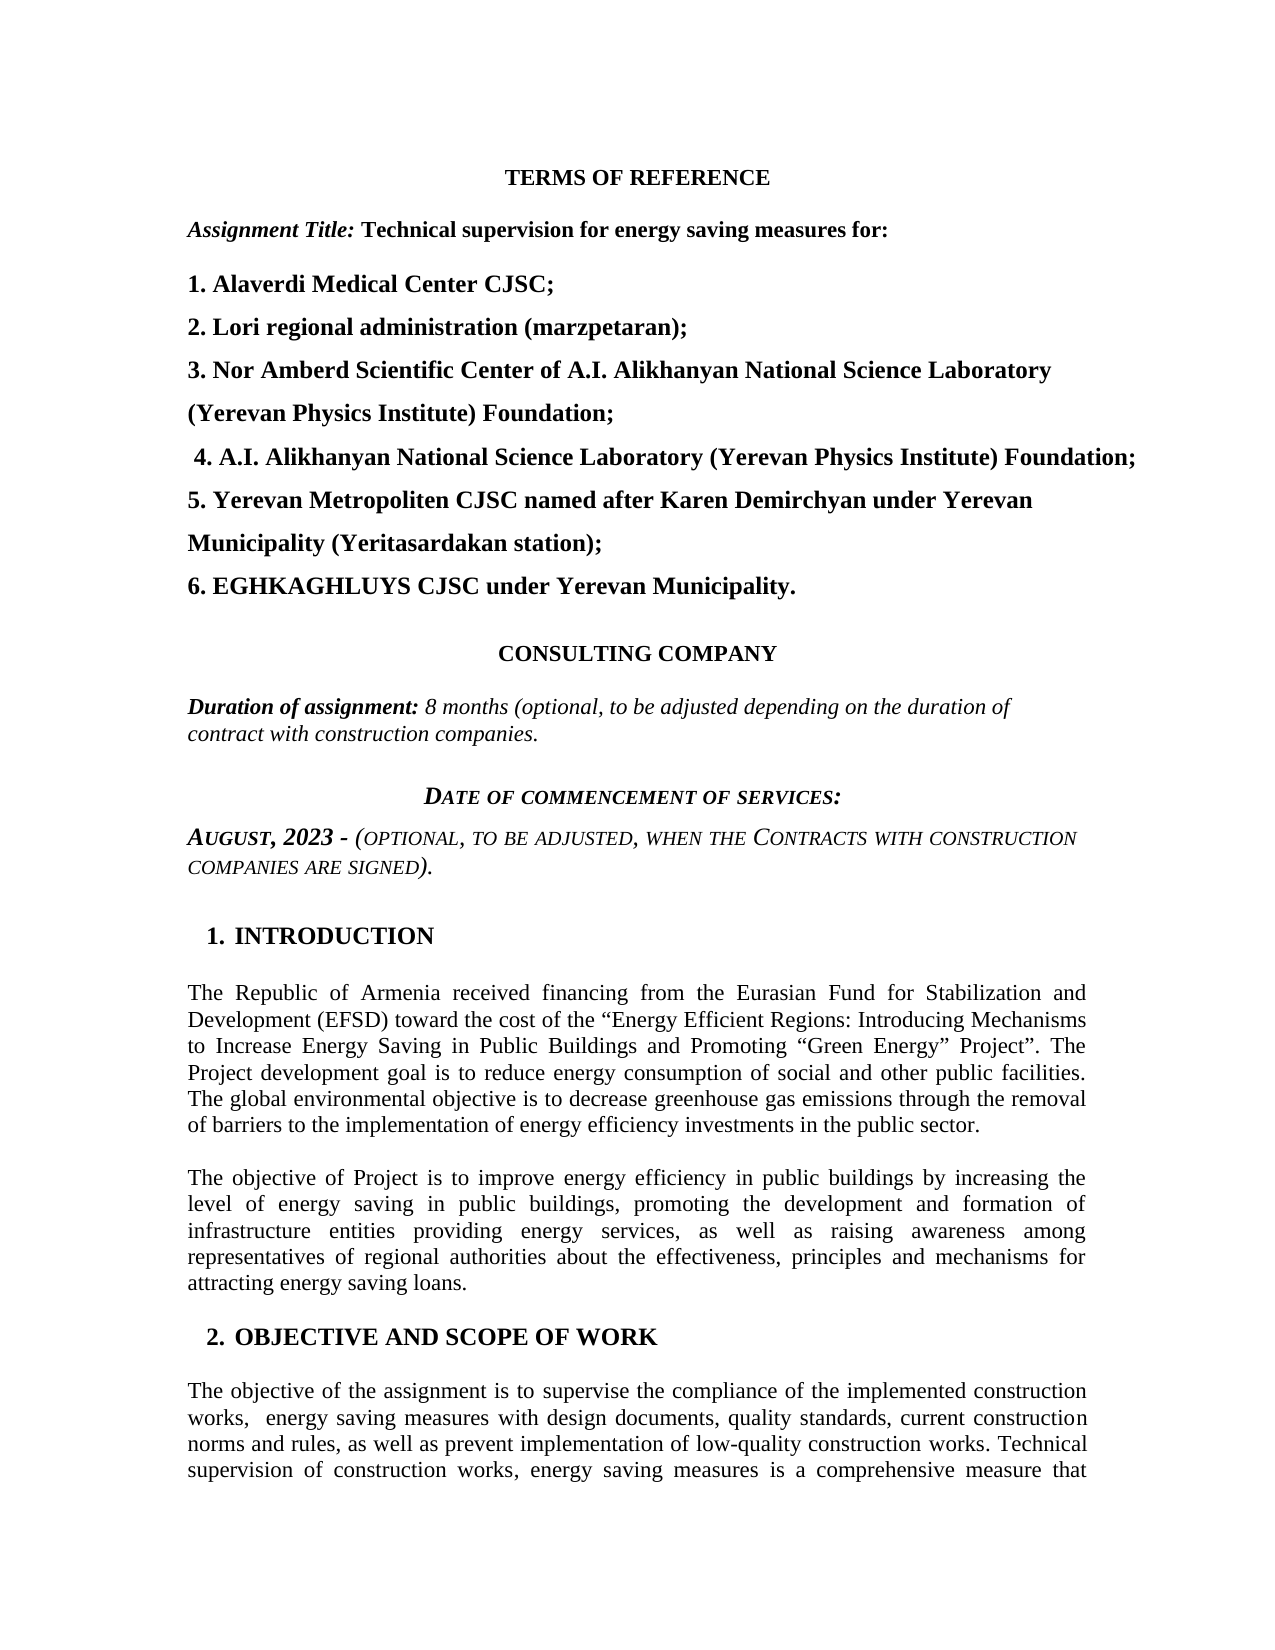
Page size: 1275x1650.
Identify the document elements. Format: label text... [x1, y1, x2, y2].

subtitle OBJECTIVE AND SCOPE OF WORK [206, 1322, 1087, 1351]
title 4. A.I. Alikhanyan National Science Laboratory (Yerevan Physics Institute) Foundation; [187, 442, 1145, 470]
title 5. Yerevan Metropoliten CJSC named after Karen Demirchyan under Yerevan Municipality (Yeritasardakan station); [187, 485, 1145, 557]
title 1. Alaverdi Medical Center CJSC; [187, 269, 1145, 298]
text TERMS OF REFERENCE [187, 164, 1087, 190]
title 3. Nor Amberd Scientific Center of A.I. Alikhanyan National Science Laboratory (Yerevan Physics Institute) Foundation; [187, 355, 1145, 427]
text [187, 1351, 1087, 1483]
text Duration of assignment: 8 months (optional, to be adjusted depending on the duration of contract with construction companies. [187, 693, 1087, 746]
title 2. Lori regional administration (marzpetaran); [187, 312, 1145, 341]
text CONSULTING COMPANY [187, 641, 1087, 667]
title 6. EGHKAGHLUYS CJSC under Yerevan Municipality. [187, 571, 1145, 600]
text Assignment Title: Technical supervision for energy saving measures for: [187, 216, 1087, 243]
subtitle INTRODUCTION [206, 921, 1087, 949]
subtitle August, 2023 - (optional, to be adjusted, when the Contracts with construction companies are signed). [187, 822, 1080, 879]
text The Republic of Armenia received financing from the Eurasian Fund for Stabilization and Development (EFSD) toward the cost of the “Energy Efficient Regions: Introducing Mechanisms to Increase Energy Saving in Public Buildings and Promoting “Green Energy” Project”. The Project development goal is to reduce energy consumption of social and other public facilities. The global environmental objective is to decrease greenhouse gas emissions through the removal of barriers to the implementation of energy efficiency investments in the public sector. [187, 979, 1087, 1138]
subtitle Date of commencement of services: [187, 781, 1080, 809]
text The objective of Project is to improve energy efficiency in public buildings by increasing the level of energy saving in public buildings, promoting the development and formation of infrastructure entities providing energy services, as well as raising awareness among representatives of regional authorities about the effectiveness, principles and mechanisms for attracting energy saving loans. [187, 1164, 1087, 1296]
